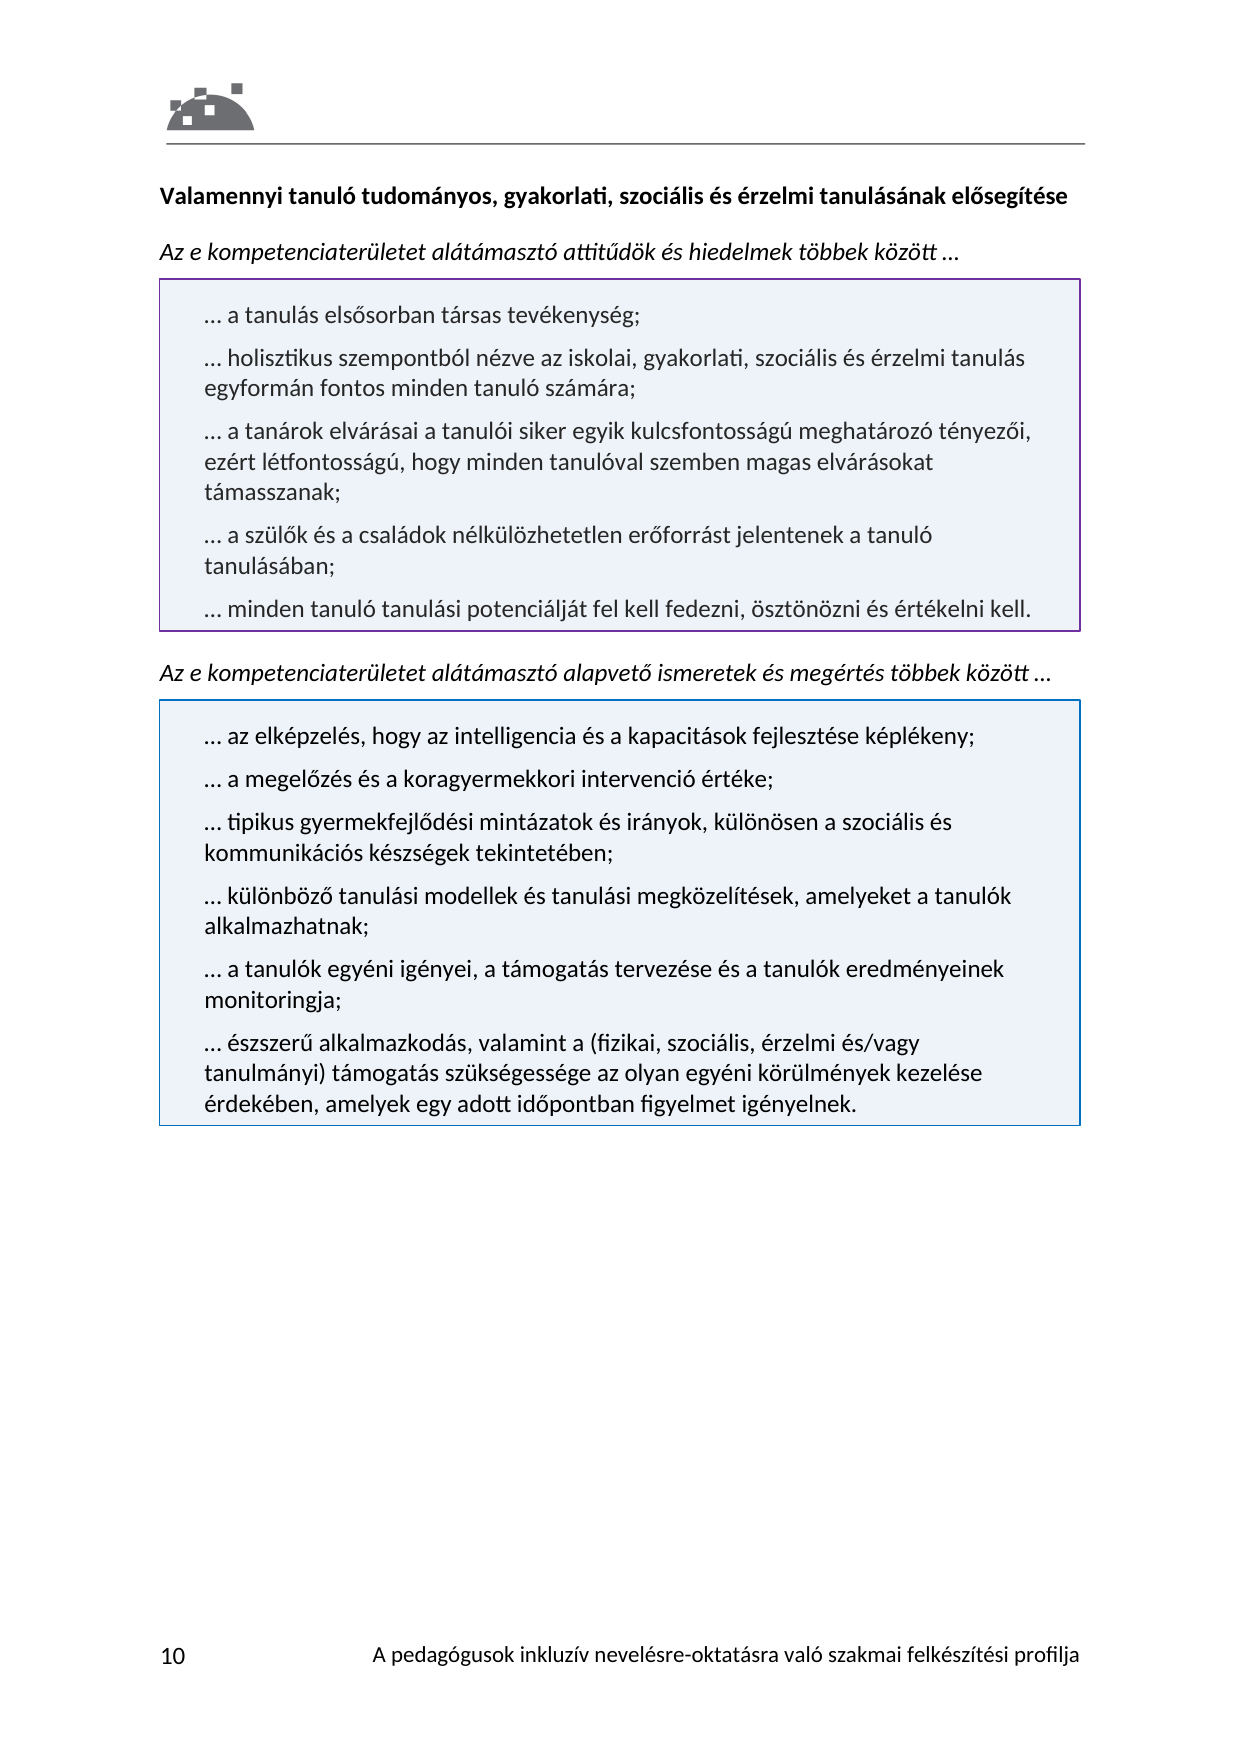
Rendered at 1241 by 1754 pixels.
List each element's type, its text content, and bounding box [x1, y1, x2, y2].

subtitle Valamennyi tanuló tudományos, gyakorlati, szociális és érzelmi tanulásának elősegítése [159, 180, 1081, 211]
subtitle Az e kompetenciaterületet alátámasztó alapvető ismeretek és megértés többek között … [159, 657, 1081, 688]
picture [159, 73, 1090, 152]
subtitle Az e kompetenciaterületet alátámasztó attitűdök és hiedelmek többek között … [159, 236, 1081, 266]
